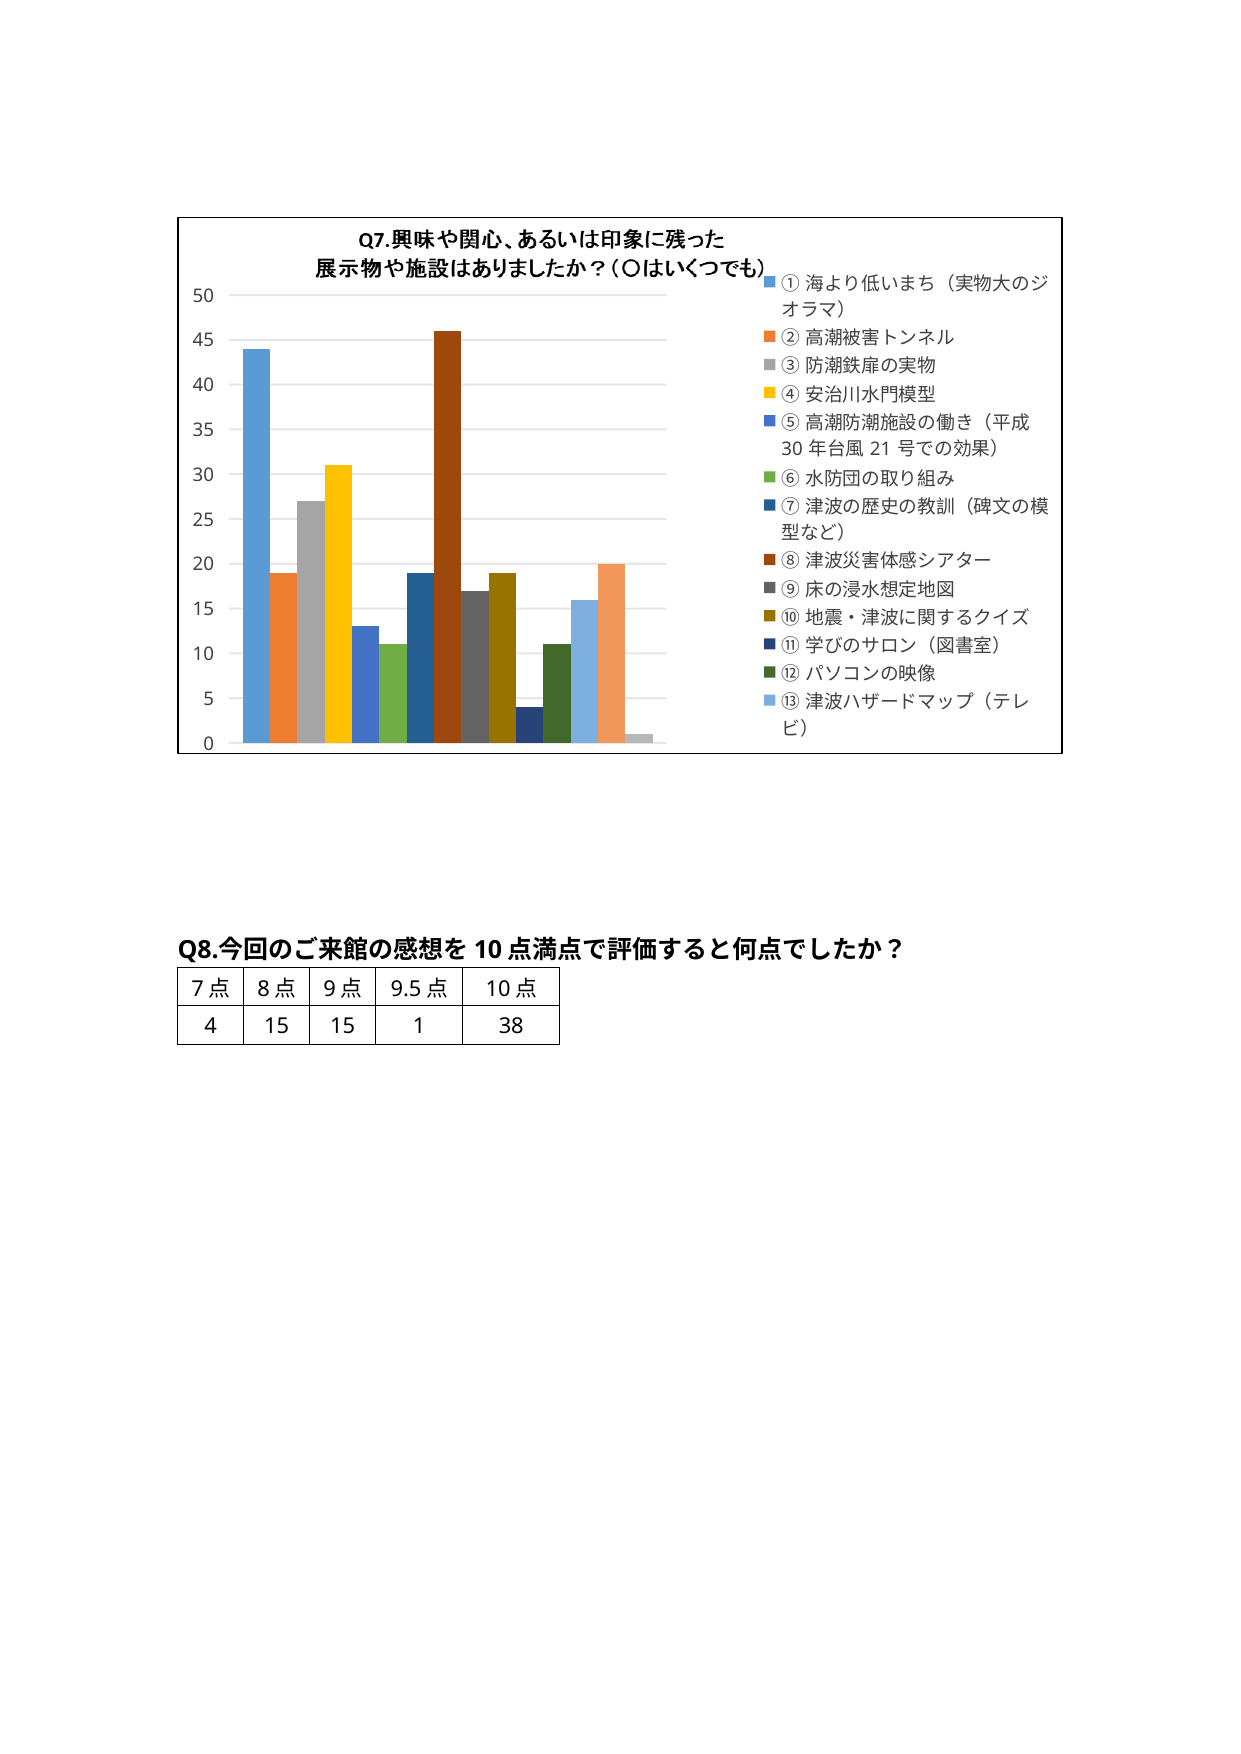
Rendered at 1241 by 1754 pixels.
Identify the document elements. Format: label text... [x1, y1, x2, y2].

table_cell 38 [463, 1006, 559, 1044]
table_cell 1 [376, 1006, 462, 1044]
table_header 8点 [244, 968, 309, 1005]
table_cell 4 [178, 1006, 243, 1044]
picture [300, 217, 781, 296]
table_header 9.5点 [376, 968, 462, 1005]
text Q8.今回のご来館の感想を10点満点で評価すると何点でしたか？ [177, 929, 1063, 967]
table_header 9点 [310, 968, 375, 1005]
table_cell 15 [244, 1006, 309, 1044]
table_header 7点 [178, 968, 243, 1005]
table_header 10点 [463, 968, 559, 1005]
table_cell 15 [310, 1006, 375, 1044]
